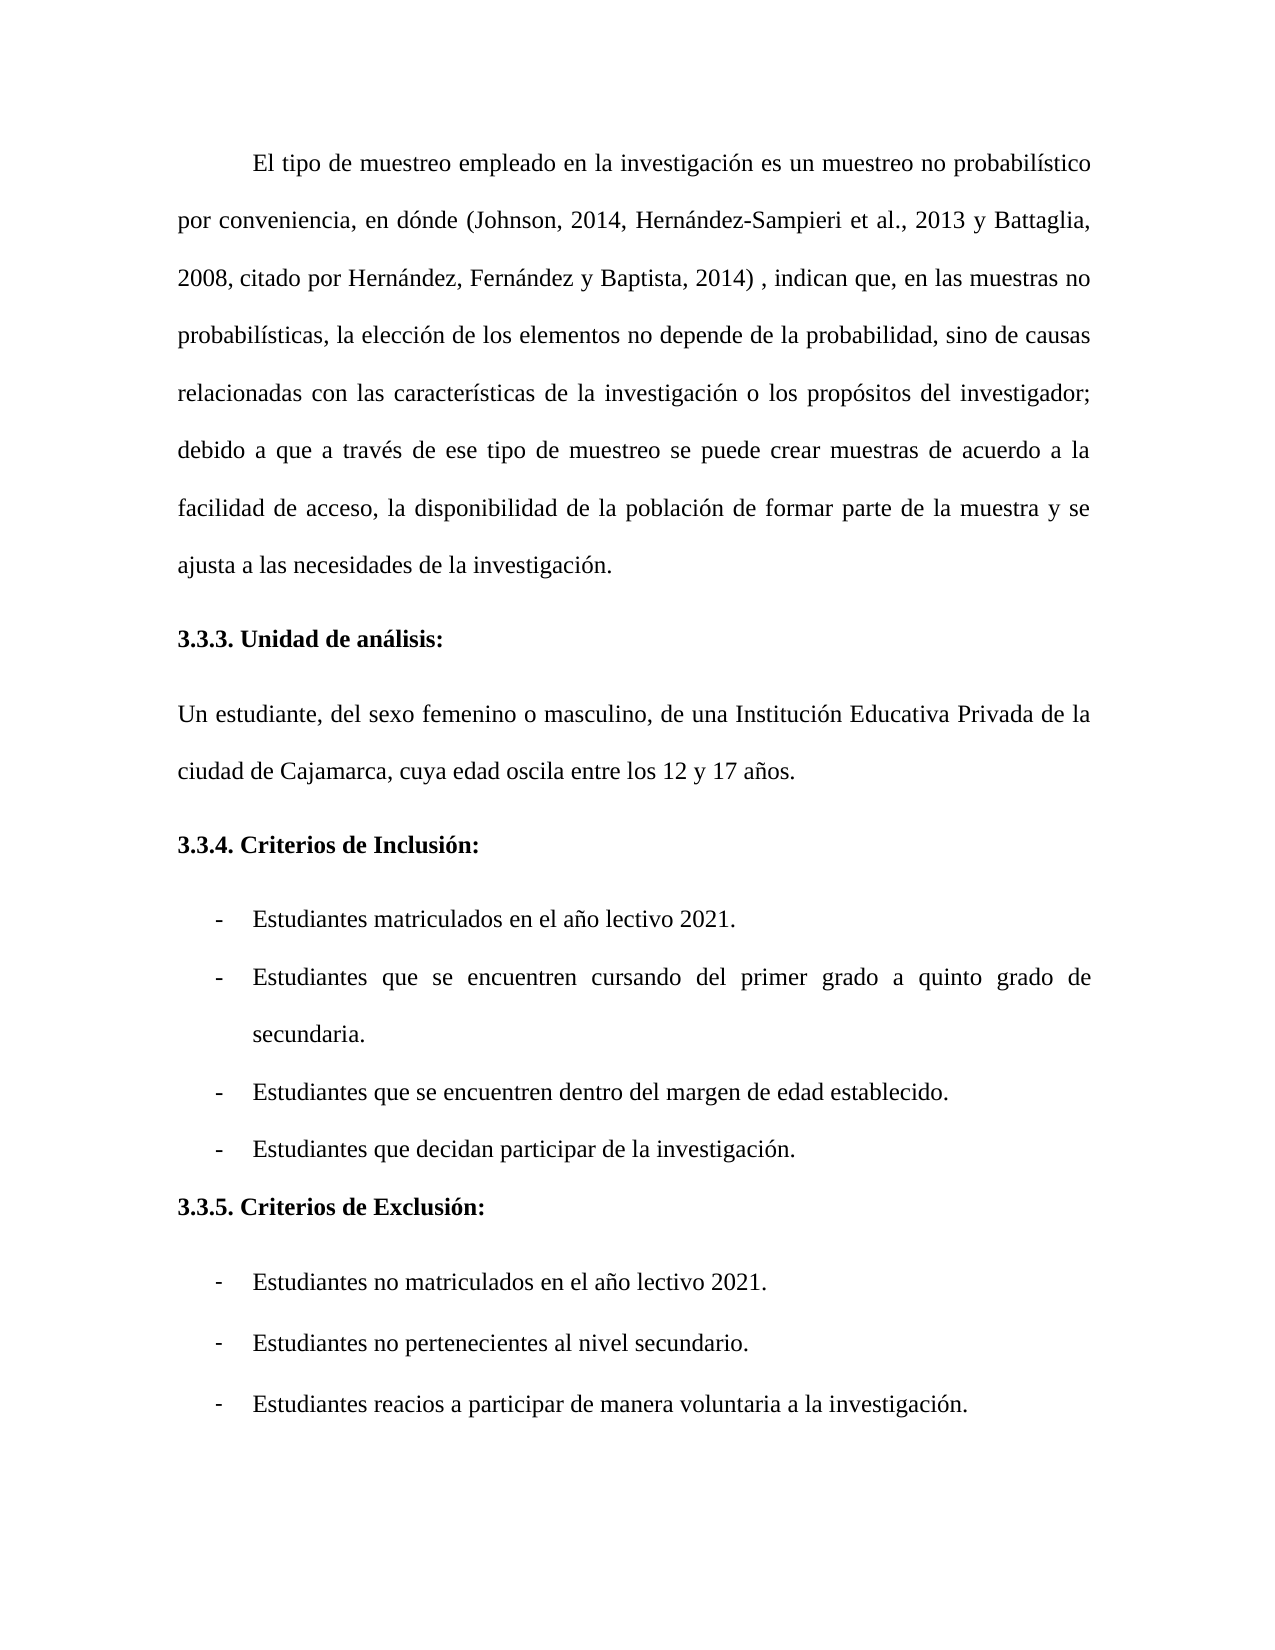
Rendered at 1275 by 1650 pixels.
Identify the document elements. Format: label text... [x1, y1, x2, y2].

list Estudiantes reacios a participar de manera voluntaria a la investigación. [215, 1388, 1092, 1419]
text El tipo de muestreo empleado en la investigación es un muestreo no probabilístico por conveniencia, en dónde (Johnson, 2014, Hernández-Sampieri et al., 2013 y Battaglia, 2008, citado por Hernández, Fernández y Baptista, 2014) , indican que, en las muestras no probabilísticas, la elección de los elementos no depende de la probabilidad, sino de causas relacionadas con las características de la investigación o los propósitos del investigador; debido a que a través de ese tipo de muestreo se puede crear muestras de acuerdo a la facilidad de acceso, la disponibilidad de la población de formar parte de la muestra y se ajusta a las necesidades de la investigación. [177, 148, 1092, 579]
list Estudiantes matriculados en el año lectivo 2021. [215, 904, 1092, 933]
text 3.3.5. Criterios de Exclusión: [177, 1192, 1092, 1221]
text 3.3.3. Unidad de análisis: [177, 624, 1092, 653]
list Estudiantes no matriculados en el año lectivo 2021. [215, 1266, 1092, 1297]
list Estudiantes no pertenecientes al nivel secundario. [215, 1327, 1092, 1358]
list Estudiantes que decidan participar de la investigación. [215, 1134, 1092, 1163]
list Estudiantes que se encuentren dentro del margen de edad establecido. [215, 1077, 1092, 1106]
list Estudiantes que se encuentren cursando del primer grado a quinto grado de secundaria. [215, 962, 1092, 1048]
text 3.3.4. Criterios de Inclusión: [177, 830, 1092, 859]
text Un estudiante, del sexo femenino o masculino, de una Institución Educativa Privada de la ciudad de Cajamarca, cuya edad oscila entre los 12 y 17 años. [177, 699, 1092, 785]
